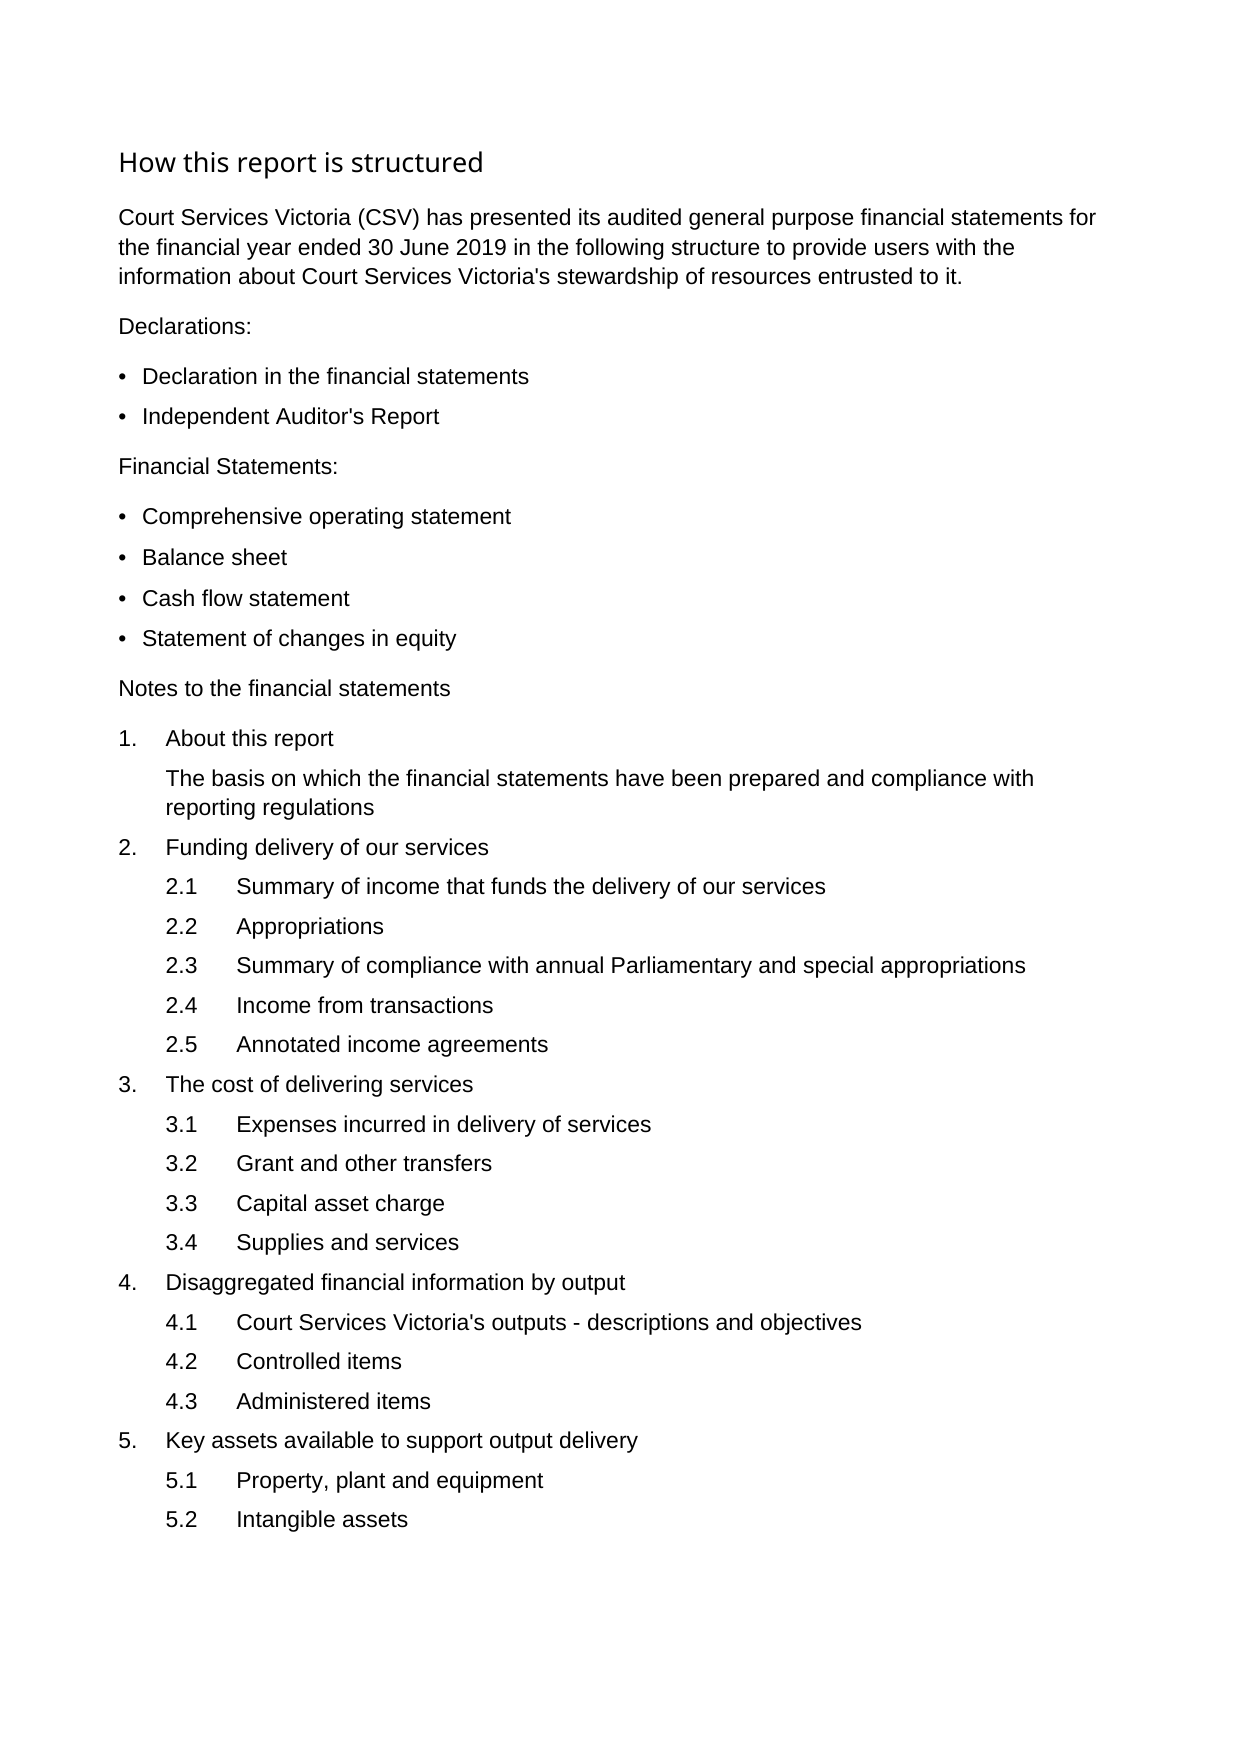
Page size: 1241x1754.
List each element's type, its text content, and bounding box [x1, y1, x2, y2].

list Cash flow statement [118, 582, 1122, 611]
list 2.4 Income from transactions [165, 989, 1122, 1018]
list 2.1 Summary of income that funds the delivery of our services [165, 870, 1122, 899]
list Statement of changes in equity [118, 622, 1122, 651]
list About this report [118, 722, 1122, 751]
list 4.1 Court Services Victoria's outputs - descriptions and objectives [165, 1306, 1122, 1335]
list 4.2 Controlled items [165, 1345, 1122, 1374]
list The cost of delivering services [118, 1068, 1122, 1097]
list 2.2 Appropriations [165, 910, 1122, 939]
list Balance sheet [118, 541, 1122, 570]
list Disaggregated financial information by output [118, 1266, 1122, 1295]
list Key assets available to support output delivery [118, 1424, 1122, 1453]
text Notes to the financial statements [118, 672, 1122, 701]
subtitle How this report is structured [118, 143, 1122, 181]
list 2.5 Annotated income agreements [165, 1028, 1122, 1058]
list 3.1 Expenses incurred in delivery of services [165, 1108, 1122, 1137]
list 5.2 Intangible assets [165, 1503, 1122, 1533]
list 3.3 Capital asset charge [165, 1187, 1122, 1216]
text Financial Statements: [118, 450, 1122, 479]
text Declarations: [118, 310, 1122, 339]
list 4.3 Administered items [165, 1385, 1122, 1414]
list Declaration in the financial statements [118, 360, 1122, 389]
list 3.4 Supplies and services [165, 1226, 1122, 1256]
list The basis on which the financial statements have been prepared and compliance with reporting regulations [165, 762, 1122, 820]
list Independent Auditor's Report [118, 400, 1122, 429]
list Comprehensive operating statement [118, 500, 1122, 529]
list Funding delivery of our services [118, 831, 1122, 860]
text Court Services Victoria (CSV) has presented its audited general purpose financial statements for the financial year ended 30 June 2019 in the following structure to provide users with the information about Court Services Victoria's stewardship of resources entrusted to it. [118, 201, 1122, 289]
list 5.1 Property, plant and equipment [165, 1464, 1122, 1493]
list 3.2 Grant and other transfers [165, 1147, 1122, 1176]
list 2.3 Summary of compliance with annual Parliamentary and special appropriations [165, 949, 1122, 978]
